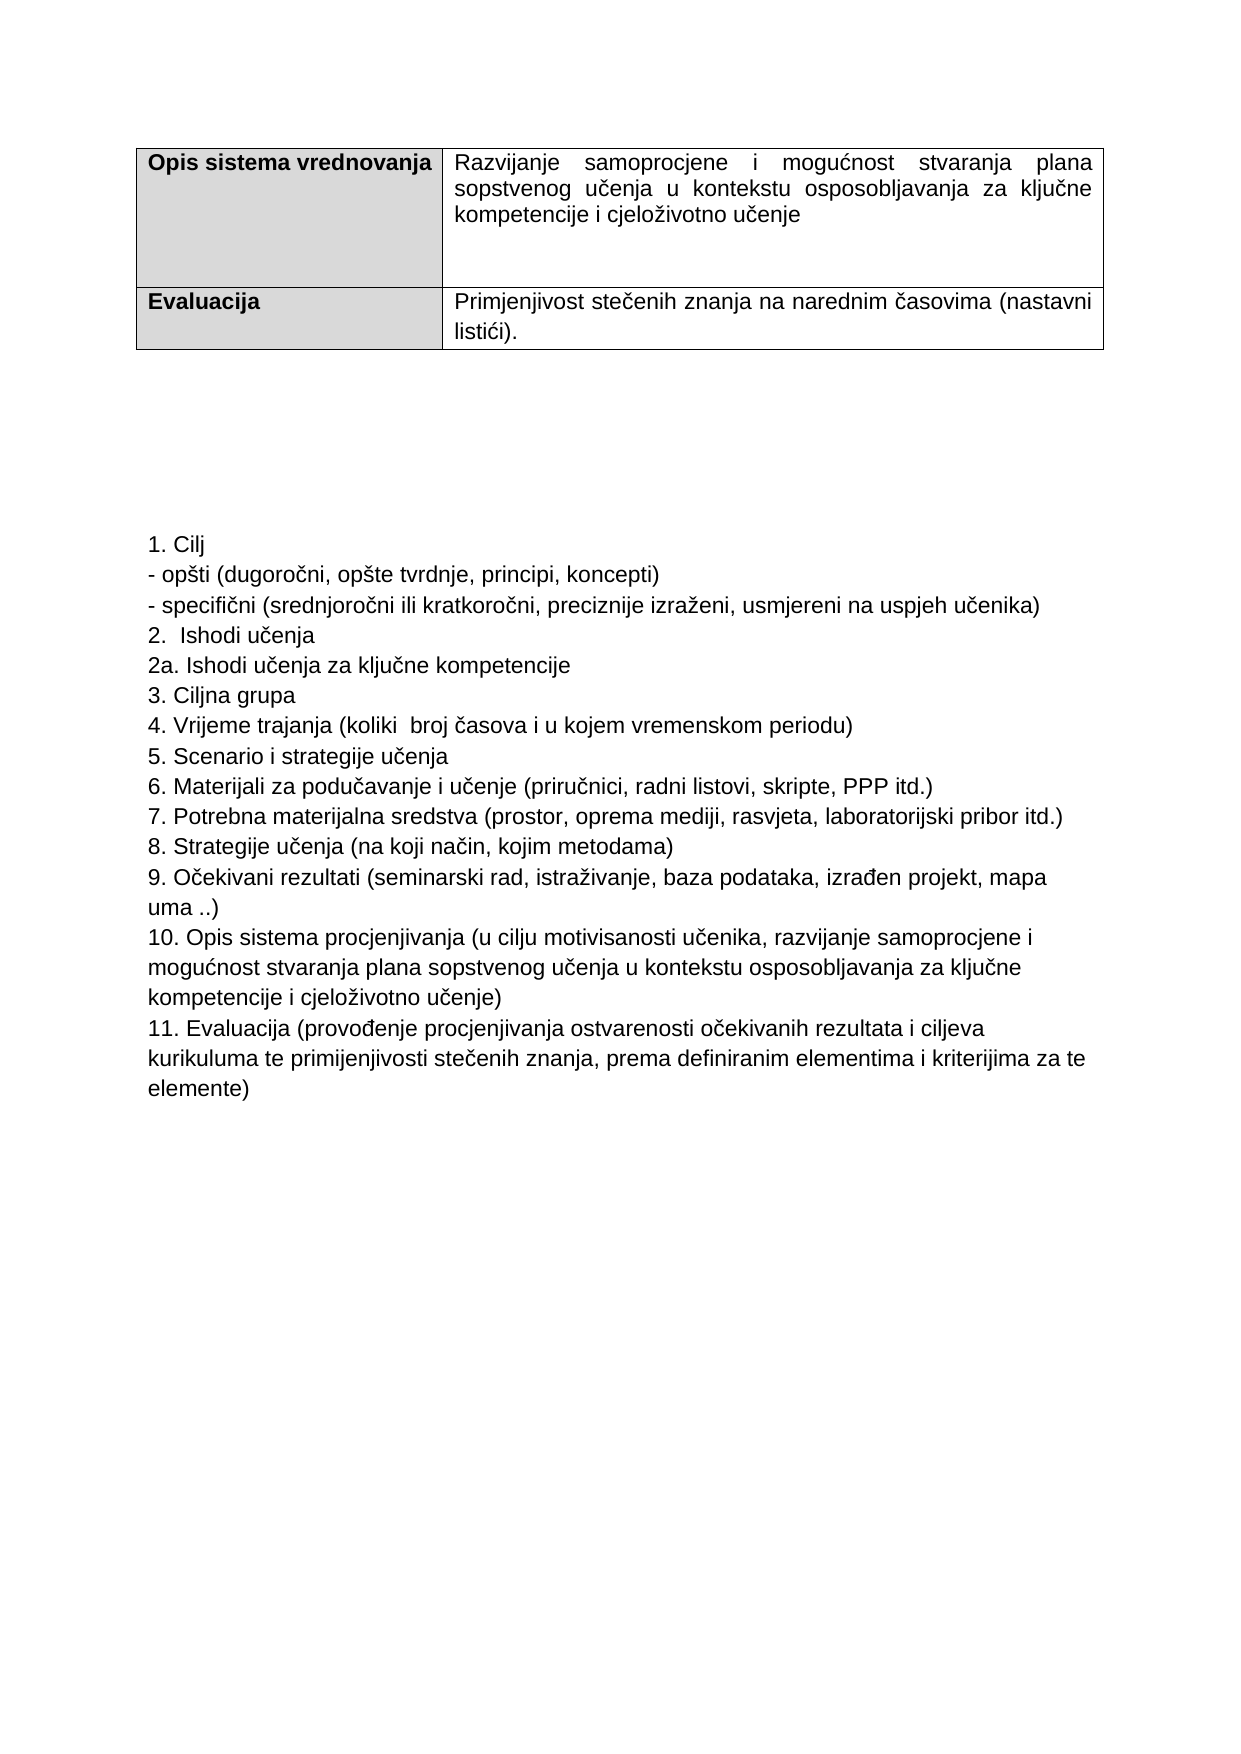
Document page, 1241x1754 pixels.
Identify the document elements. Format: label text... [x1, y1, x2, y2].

text 11. Evaluacija (provođenje procjenjivanja ostvarenosti očekivanih rezultata i ciljeva kurikuluma te primijenjivosti stečenih znanja, prema definiranim elementima i kriterijima za te elemente) [148, 1014, 1093, 1101]
text 2a. Ishodi učenja za ključne kompetencije [148, 652, 1093, 678]
text 5. Scenario i strategije učenja [148, 743, 1093, 769]
text 2. Ishodi učenja [148, 622, 1093, 648]
text 7. Potrebna materijalna sredstva (prostor, oprema mediji, rasvjeta, laboratorijski pribor itd.) [148, 803, 1093, 829]
table_cell Primjenjivost stečenih znanja na narednim časovima (nastavni listići). [443, 288, 1103, 349]
text 8. Strategije učenja (na koji način, kojim metodama) [148, 833, 1093, 860]
text 1. Cilj [148, 531, 1093, 558]
text 4. Vrijeme trajanja (koliki broj časova i u kojem vremenskom periodu) [148, 712, 1093, 739]
text - opšti (dugoročni, opšte tvrdnje, principi, koncepti) [148, 561, 1093, 588]
text 6. Materijali za podučavanje i učenje (priručnici, radni listovi, skripte, PPP itd.) [148, 773, 1093, 799]
text 10. Opis sistema procjenjivanja (u cilju motivisanosti učenika, razvijanje samoprocjene i mogućnost stvaranja plana sopstvenog učenja u kontekstu osposobljavanja za ključne kompetencije i cjeloživotno učenje) [148, 924, 1093, 1011]
text - specifični (srednjoročni ili kratkoročni, preciznije izraženi, usmjereni na uspjeh učenika) [148, 592, 1093, 618]
text 3. Ciljna grupa [148, 682, 1093, 709]
text 9. Očekivani rezultati (seminarski rad, istraživanje, baza podataka, izrađen projekt, mapa uma ..) [148, 863, 1093, 920]
table_cell Evaluacija [137, 288, 442, 349]
table_cell Opis sistema vrednovanja [137, 149, 442, 287]
table_cell Razvijanje samoprocjene i mogućnost stvaranja plana sopstvenog učenja u kontekstu osposobljavanja za ključne kompetencije i cjeloživotno učenje [443, 149, 1103, 287]
